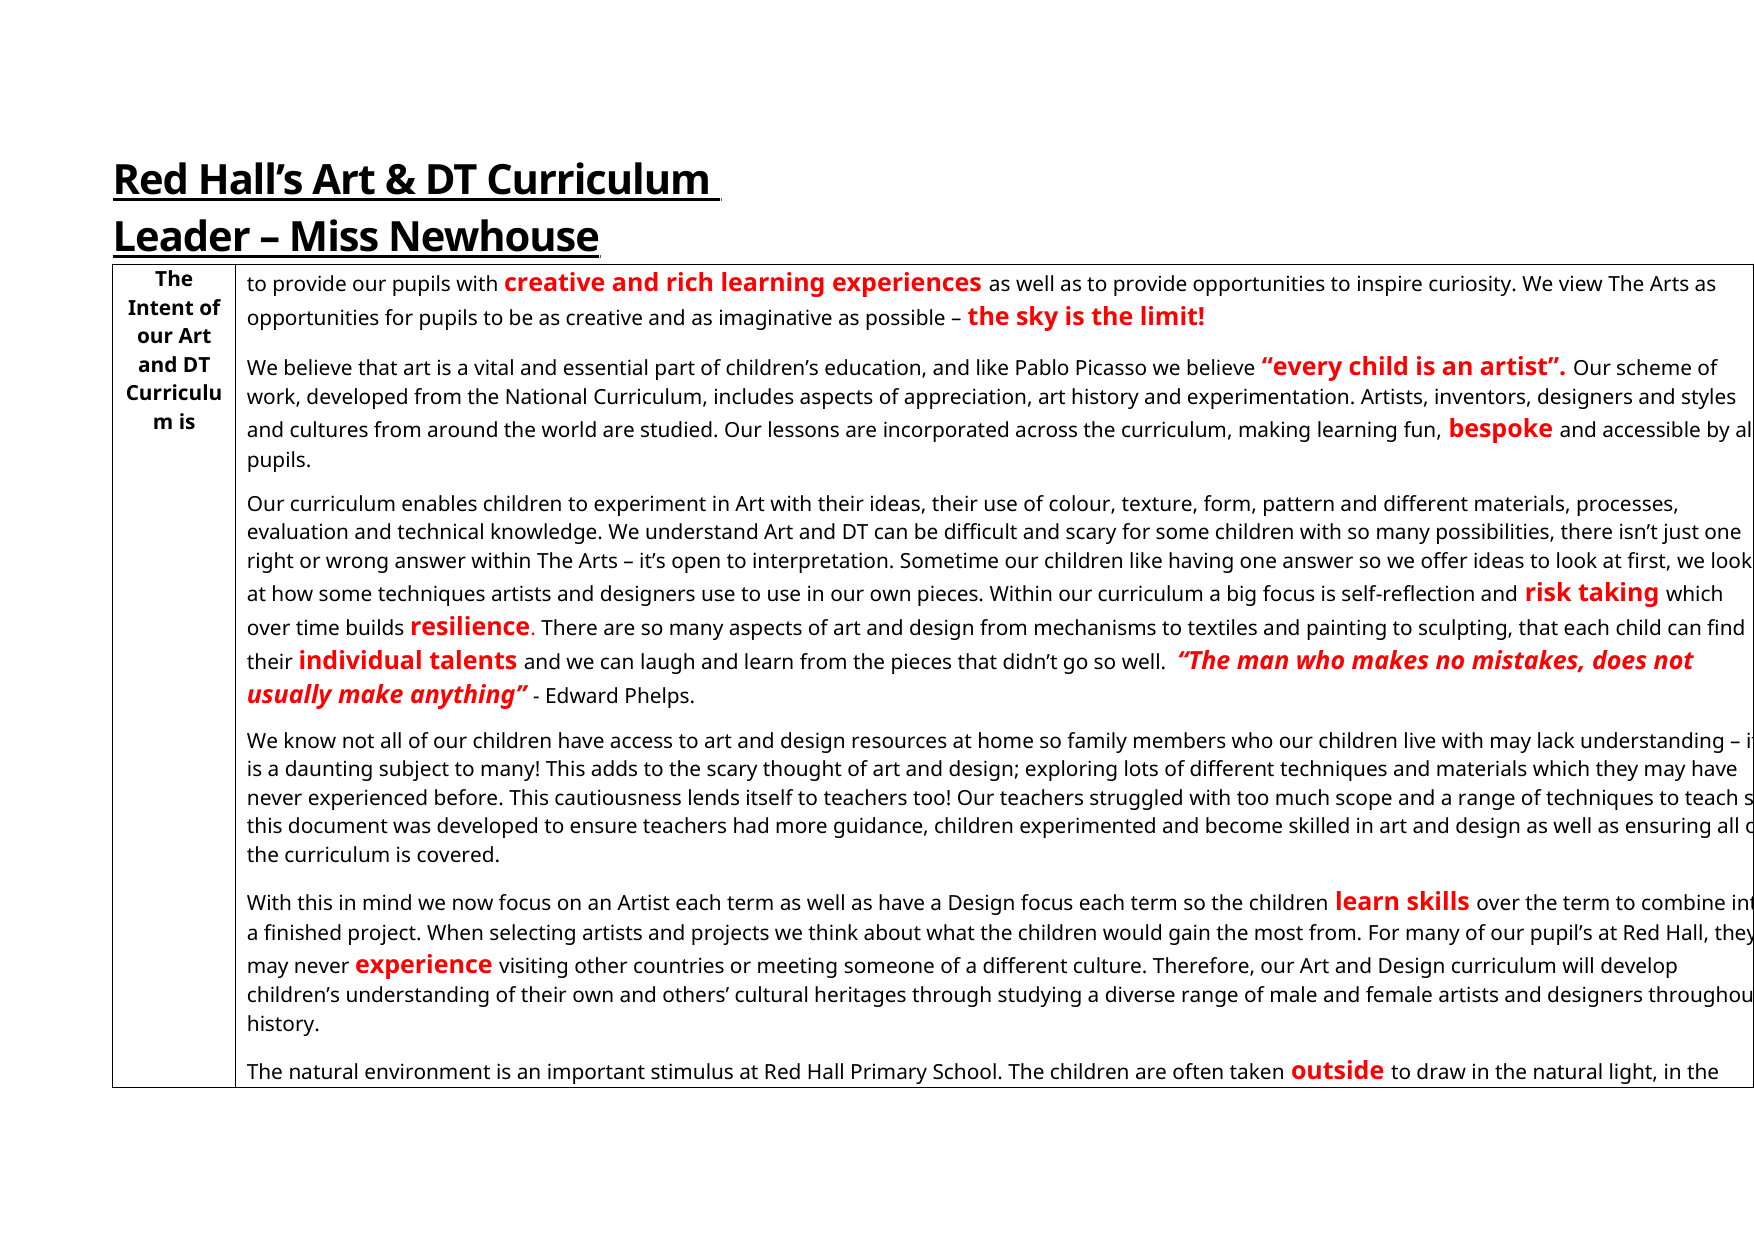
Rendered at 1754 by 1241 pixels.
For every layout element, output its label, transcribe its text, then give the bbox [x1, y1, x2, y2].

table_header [236, 265, 1753, 1087]
title Red Hall’s Art & DT Curriculum [112, 150, 1641, 207]
title Leader – Miss Newhouse [112, 207, 1641, 263]
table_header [113, 265, 235, 1087]
